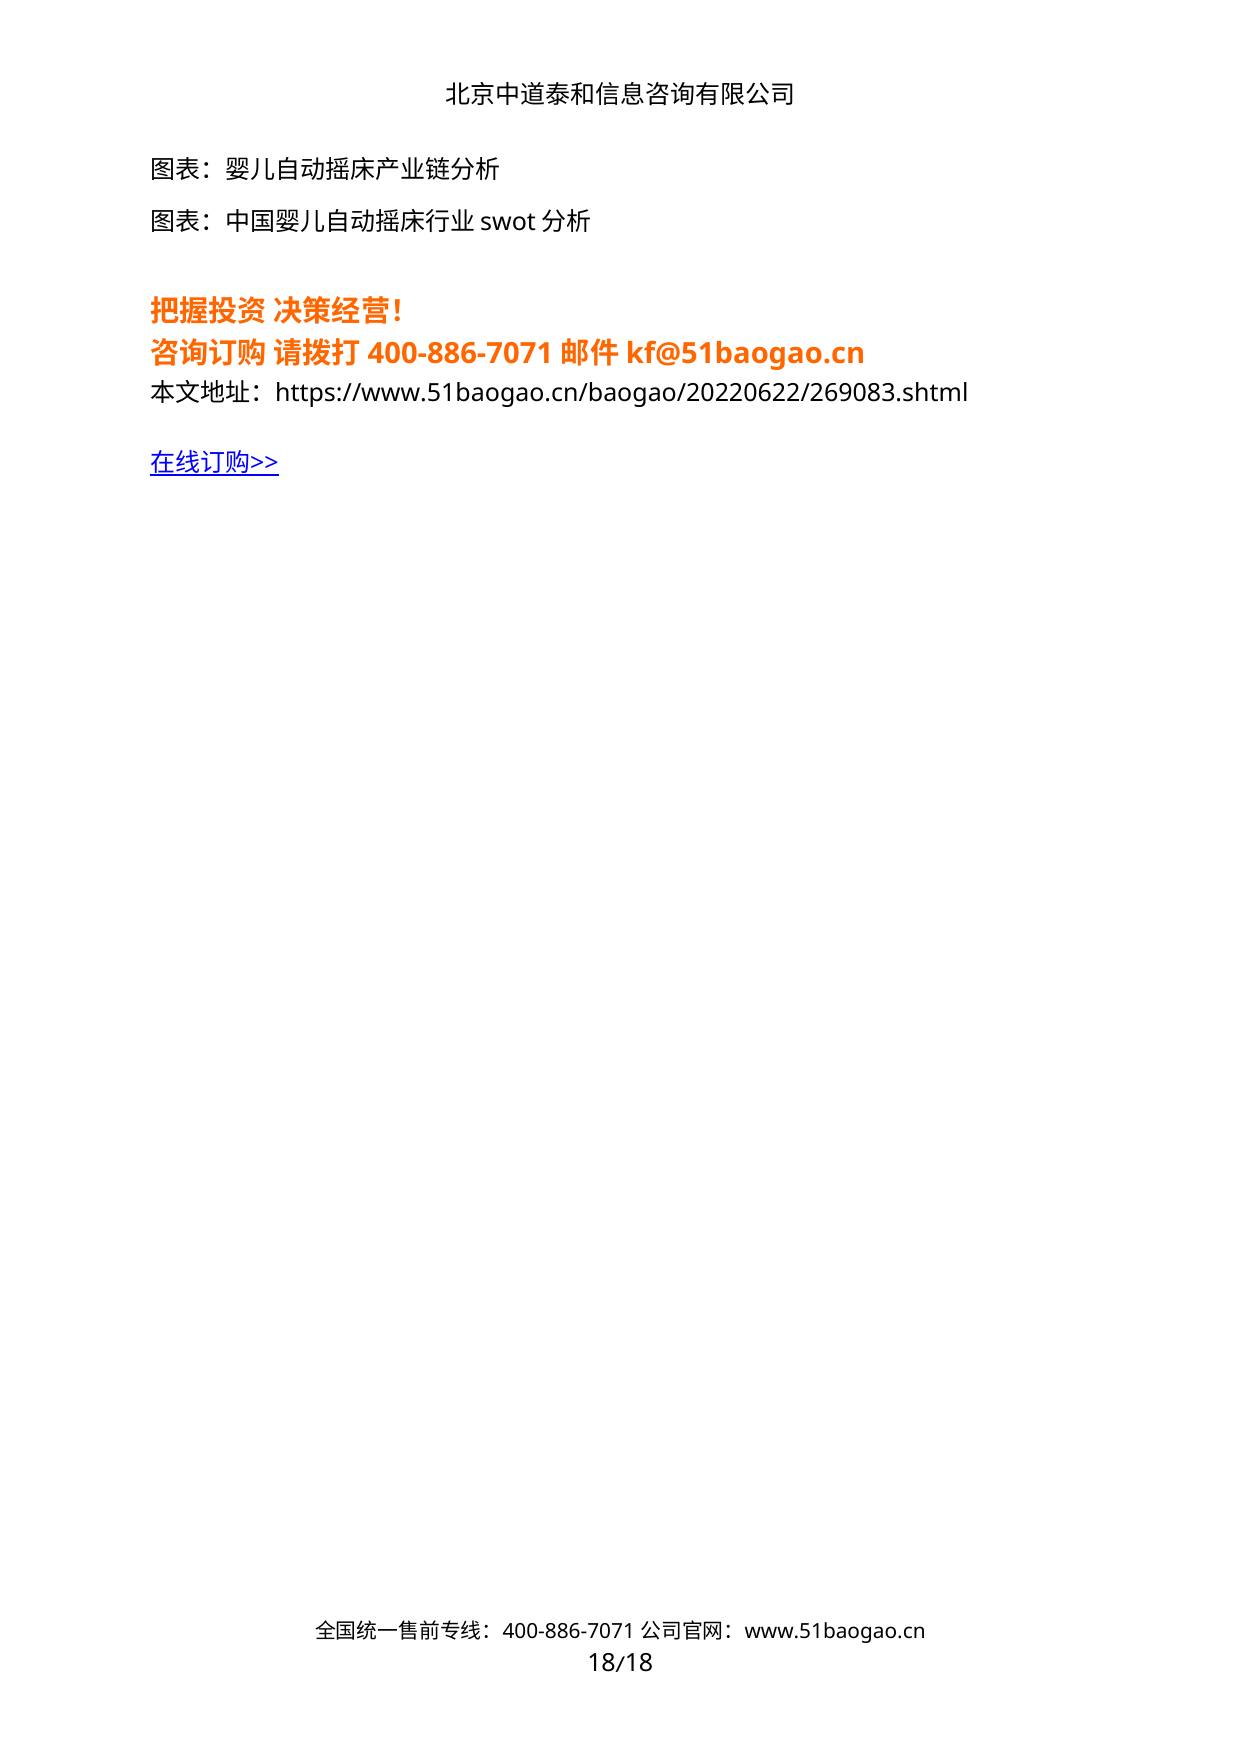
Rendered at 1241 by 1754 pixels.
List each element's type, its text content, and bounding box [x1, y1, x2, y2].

text 图表：婴儿自动摇床产业链分析 [150, 150, 1090, 186]
text 把握投资 决策经营！咨询订购 请拨打 400-886-7071 邮件 kf@51baogao.cn本文地址：https://www.51baogao.cn/baogao/20220622/269083.shtml [150, 254, 1090, 409]
text 图表：中国婴儿自动摇床行业swot分析 [150, 202, 1090, 238]
text 在线订购>> [150, 409, 1090, 479]
